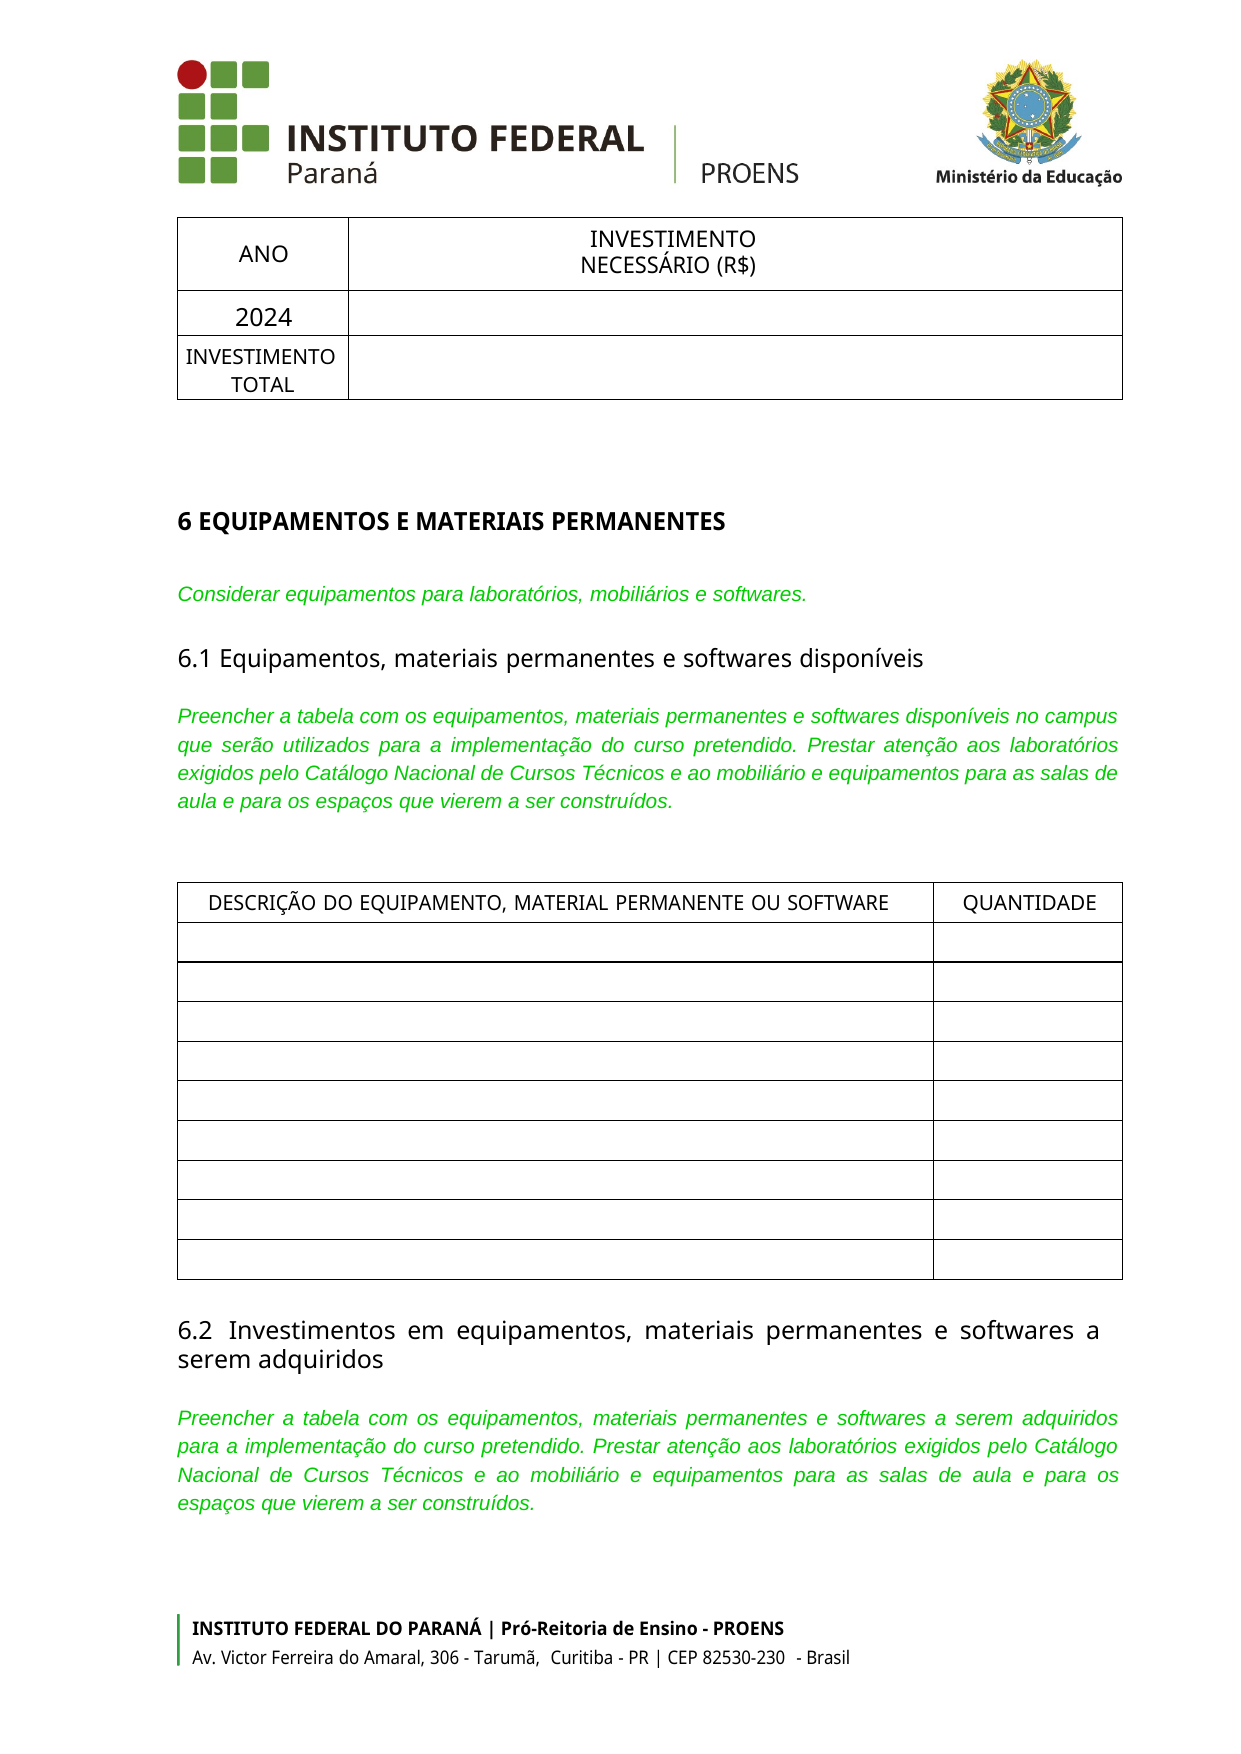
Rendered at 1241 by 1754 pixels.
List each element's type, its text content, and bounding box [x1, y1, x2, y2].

table_cell [934, 963, 1122, 1001]
subtitle Equipamentos, materiais permanentes e softwares disponíveis [177, 641, 1153, 675]
subtitle Investimentos em equipamentos, materiais permanentes e softwares a serem adquiridos [177, 1316, 1122, 1376]
table_cell [178, 1200, 933, 1239]
table_cell [178, 1161, 933, 1199]
table_cell [178, 1240, 933, 1278]
table_header DESCRIÇÃO DO EQUIPAMENTO, MATERIAL PERMANENTE OU SOFTWARE [178, 883, 933, 922]
table_cell [934, 1042, 1122, 1080]
table_header INVESTIMENTO NECESSÁRIO (R$) [349, 218, 1122, 290]
picture [147, 1585, 209, 1695]
table_cell [178, 1042, 933, 1080]
table_header QUANTIDADE [934, 883, 1122, 922]
table_cell [934, 1200, 1122, 1239]
table_cell [934, 923, 1122, 961]
text Considerar equipamentos para laboratórios, mobiliários e softwares. [177, 581, 1153, 605]
table_cell INVESTIMENTO TOTAL [178, 336, 348, 399]
table_cell [934, 1161, 1122, 1199]
table_cell [934, 1240, 1122, 1278]
table_cell [934, 1121, 1122, 1159]
text Preencher a tabela com os equipamentos, materiais permanentes e softwares disponíveis no campus que serão utilizados para a implementação do curso pretendido. Prestar atenção aos laboratórios exigidos pelo Catálogo Nacional de Cursos Técnicos e ao mobiliário e equipamentos para as salas de aula e para os espaços que vierem a ser construídos. [177, 704, 1120, 813]
table_cell [934, 1081, 1122, 1120]
table_cell [178, 1002, 933, 1041]
table_header ANO [178, 218, 348, 290]
table_cell [178, 923, 933, 961]
table_cell [349, 336, 1122, 399]
text Preencher a tabela com os equipamentos, materiais permanentes e softwares a serem adquiridos para a implementação do curso pretendido. Prestar atenção aos laboratórios exigidos pelo Catálogo Nacional de Cursos Técnicos e ao mobiliário e equipamentos para as salas de aula e para os espaços que vierem a ser construídos. [177, 1406, 1119, 1514]
table_cell [934, 1002, 1122, 1041]
table_cell [178, 1081, 933, 1120]
table_cell [349, 291, 1122, 335]
table_cell [178, 1121, 933, 1159]
table_cell 2024 [178, 291, 348, 335]
subtitle EQUIPAMENTOS E MATERIAIS PERMANENTES [177, 504, 1153, 538]
table_cell [178, 963, 933, 1001]
picture [177, 59, 1122, 189]
